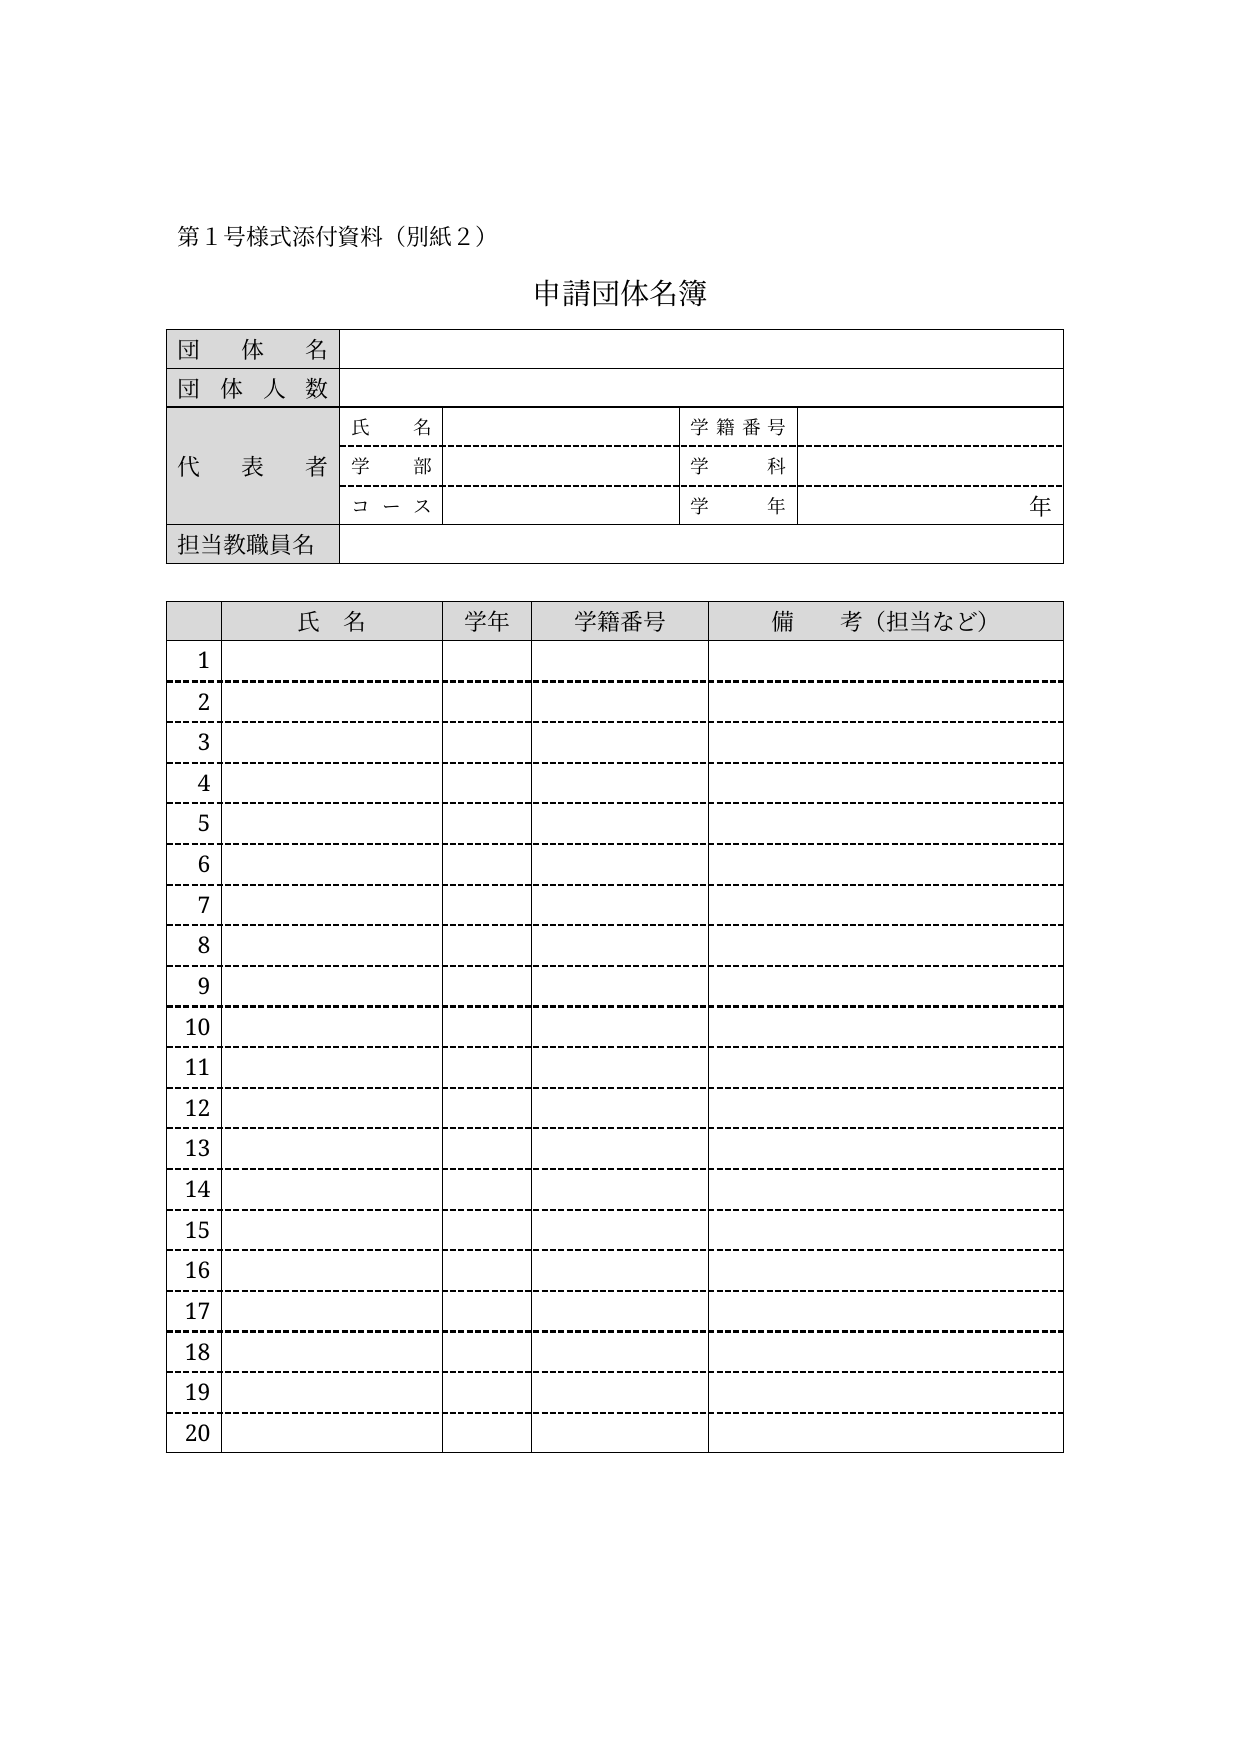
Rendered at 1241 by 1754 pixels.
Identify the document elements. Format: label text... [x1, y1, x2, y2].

table_cell 担当教職員名 [167, 525, 339, 563]
table_cell [443, 1209, 531, 1249]
table_cell [443, 1005, 531, 1046]
table_cell 2 [167, 680, 221, 721]
table_cell [709, 1330, 1063, 1371]
table_cell 12 [167, 1087, 221, 1127]
table_cell 3 [167, 721, 221, 762]
table_cell [532, 1168, 708, 1208]
table_cell 年 [798, 485, 1063, 524]
table_cell [443, 802, 531, 843]
table_cell [222, 721, 442, 762]
table_cell [532, 1249, 708, 1290]
table_header [340, 330, 1063, 368]
table_cell [443, 680, 531, 721]
table_cell [709, 802, 1063, 843]
table_cell [443, 1168, 531, 1208]
table_cell [709, 1046, 1063, 1087]
table_cell 学年 [680, 485, 797, 524]
table_cell 7 [167, 884, 221, 924]
table_cell [443, 924, 531, 965]
table_cell [443, 843, 531, 883]
table_cell [222, 1127, 442, 1168]
table_cell [532, 1371, 708, 1412]
table_cell 14 [167, 1168, 221, 1208]
table_cell [443, 1046, 531, 1087]
table_header 備 考（担当など） [709, 602, 1063, 640]
table_cell [222, 1046, 442, 1087]
table_cell 5 [167, 802, 221, 843]
table_cell 学籍番号 [680, 408, 797, 445]
table_header 学年 [443, 602, 531, 640]
table_cell [532, 884, 708, 924]
table_cell 学科 [680, 445, 797, 484]
table_header 団 体 名 [167, 330, 339, 368]
table_cell 氏名 [340, 408, 442, 445]
table_cell [222, 762, 442, 802]
table_cell 15 [167, 1209, 221, 1249]
table_cell 20 [167, 1412, 221, 1452]
table_cell コース [340, 485, 442, 524]
table_cell [532, 1209, 708, 1249]
table_cell [709, 1249, 1063, 1290]
table_cell 10 [167, 1005, 221, 1046]
table_cell [532, 680, 708, 721]
table_cell [443, 721, 531, 762]
table_cell [443, 762, 531, 802]
table_cell [532, 1005, 708, 1046]
table_cell [443, 408, 679, 445]
table_cell [443, 485, 679, 524]
table_cell [532, 1330, 708, 1371]
table_cell [443, 1412, 531, 1452]
table_cell [222, 1209, 442, 1249]
table_cell [709, 843, 1063, 883]
table_cell [443, 965, 531, 1005]
table_cell [222, 843, 442, 883]
table_cell [340, 525, 1063, 563]
table_cell 11 [167, 1046, 221, 1087]
text 申請団体名簿 [177, 254, 1063, 329]
table_cell 6 [167, 843, 221, 883]
table_cell [443, 1290, 531, 1330]
table_cell [222, 965, 442, 1005]
table_cell [709, 680, 1063, 721]
table_cell [709, 721, 1063, 762]
table_cell [443, 1371, 531, 1412]
table_cell 学部 [340, 445, 442, 484]
table_cell [222, 680, 442, 721]
table_cell 17 [167, 1290, 221, 1330]
table_cell [443, 884, 531, 924]
table_cell [532, 1087, 708, 1127]
text 第１号様式添付資料（別紙２） [177, 217, 1063, 254]
table_cell [709, 762, 1063, 802]
table_cell [709, 1209, 1063, 1249]
table_cell [443, 1249, 531, 1290]
table_cell 8 [167, 924, 221, 965]
table_cell [709, 641, 1063, 680]
table_cell [532, 802, 708, 843]
table_cell [532, 721, 708, 762]
table_cell [709, 884, 1063, 924]
table_header 氏 名 [222, 602, 442, 640]
table_cell [709, 1371, 1063, 1412]
table_cell 代表者 [167, 408, 339, 524]
table_cell [532, 965, 708, 1005]
table_cell 団体人数 [167, 369, 339, 406]
table_header 学籍番号 [532, 602, 708, 640]
table_cell [222, 1290, 442, 1330]
table_cell [222, 924, 442, 965]
table_cell [532, 1412, 708, 1452]
table_cell [532, 1046, 708, 1087]
table_cell [443, 1087, 531, 1127]
table_cell [532, 924, 708, 965]
table_cell [222, 1168, 442, 1208]
table_cell [798, 408, 1063, 445]
table_cell 18 [167, 1330, 221, 1371]
table_cell [709, 1290, 1063, 1330]
table_cell [709, 1127, 1063, 1168]
table_cell [222, 802, 442, 843]
table_cell 16 [167, 1249, 221, 1290]
table_cell 9 [167, 965, 221, 1005]
table_cell [222, 1412, 442, 1452]
table_cell [340, 369, 1063, 406]
table_cell [222, 641, 442, 680]
table_cell [532, 641, 708, 680]
table_cell 13 [167, 1127, 221, 1168]
table_cell [798, 445, 1063, 484]
table_cell 4 [167, 762, 221, 802]
table_cell [709, 1005, 1063, 1046]
table_cell [222, 1087, 442, 1127]
table_cell [222, 1249, 442, 1290]
table_cell [443, 1330, 531, 1371]
table_cell [532, 1290, 708, 1330]
table_cell [709, 924, 1063, 965]
table_cell [443, 1127, 531, 1168]
table_cell 19 [167, 1371, 221, 1412]
table_cell [443, 445, 679, 484]
table_cell [443, 641, 531, 680]
table_cell [709, 965, 1063, 1005]
table_cell [532, 762, 708, 802]
table_cell [222, 1330, 442, 1371]
table_header [167, 602, 221, 640]
table_cell [222, 1005, 442, 1046]
table_cell [532, 1127, 708, 1168]
table_cell [532, 843, 708, 883]
table_cell 1 [167, 641, 221, 680]
table_cell [709, 1168, 1063, 1208]
table_cell [709, 1412, 1063, 1452]
table_cell [222, 1371, 442, 1412]
table_cell [222, 884, 442, 924]
table_cell [709, 1087, 1063, 1127]
